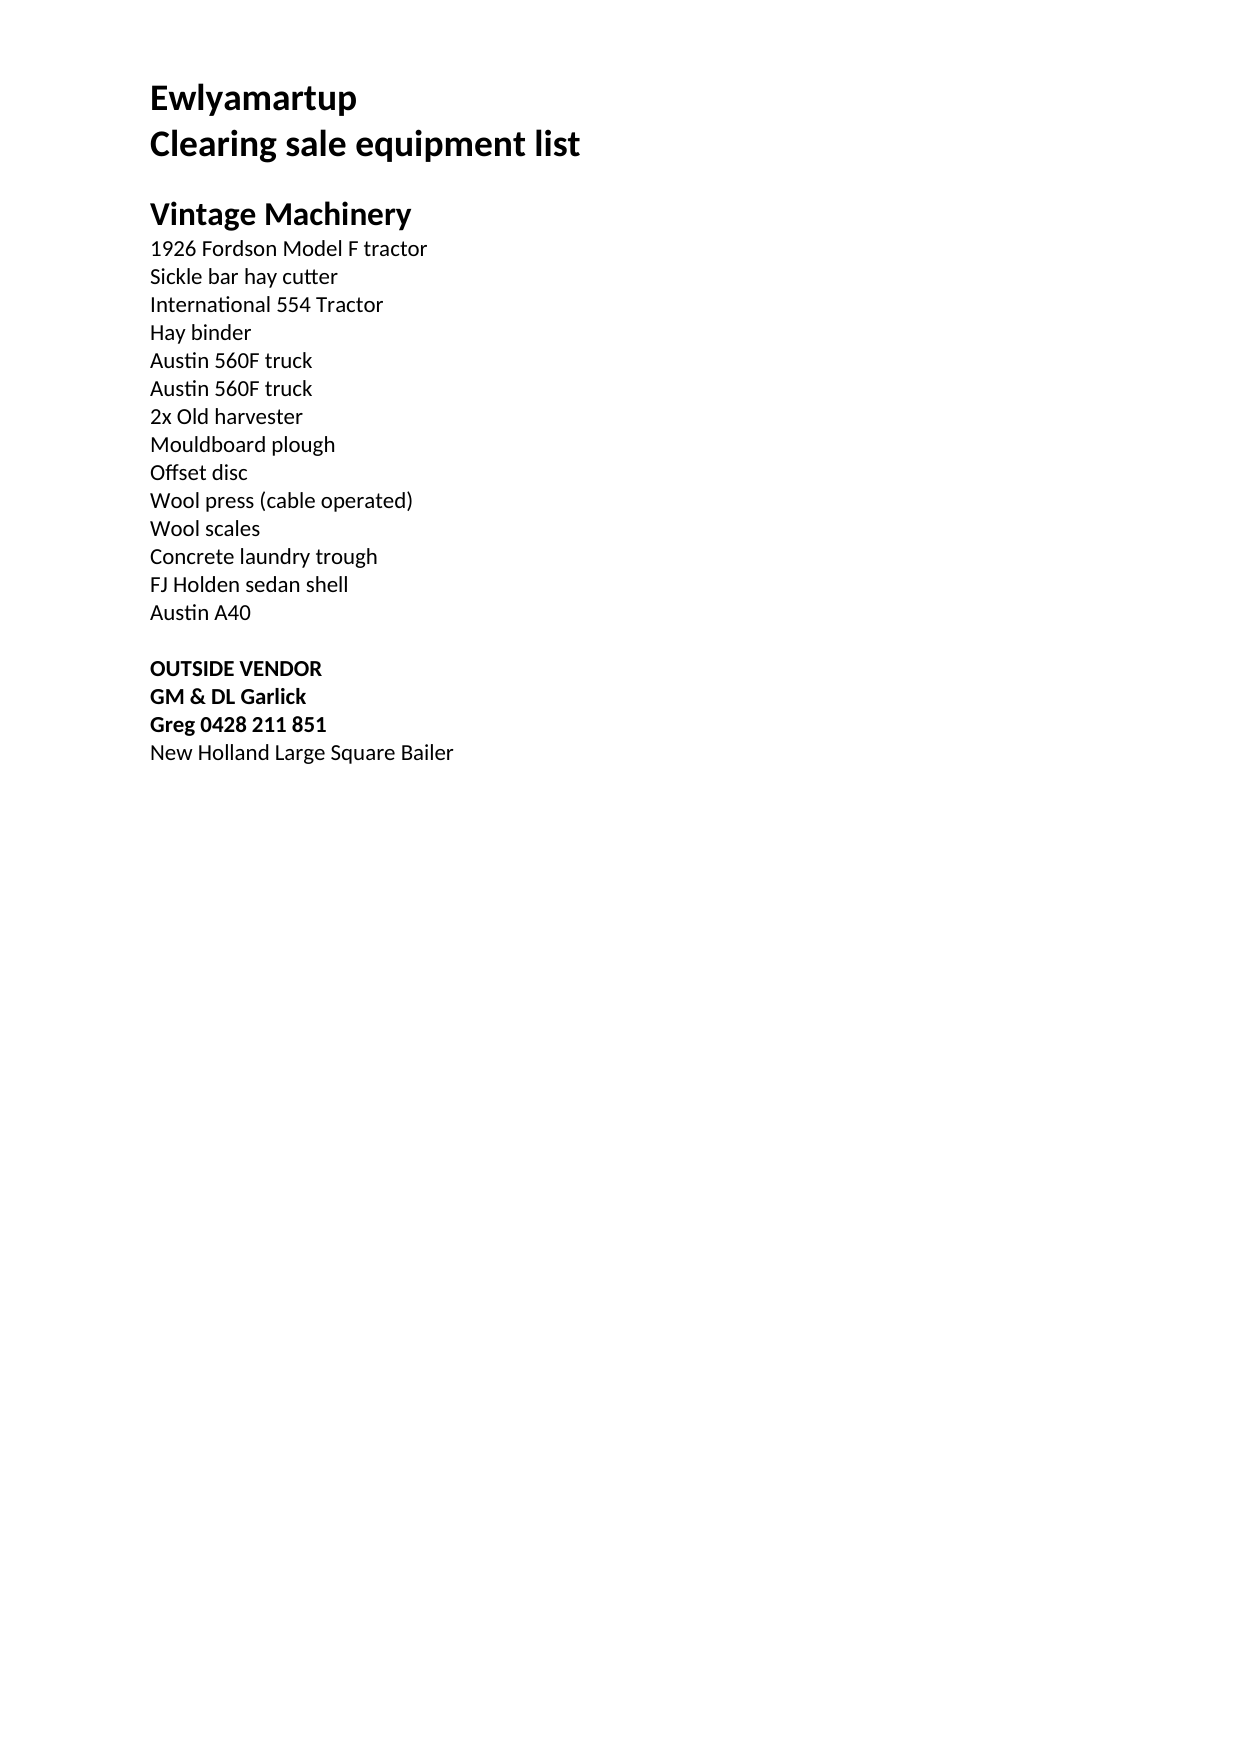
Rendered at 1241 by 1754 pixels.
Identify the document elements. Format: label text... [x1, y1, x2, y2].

text 1926 Fordson Model F tractor [150, 234, 1090, 262]
text FJ Holden sedan shell [150, 570, 1090, 598]
text GM & DL Garlick [150, 682, 1090, 711]
text Austin 560F truck [150, 346, 1090, 374]
text New Holland Large Square Bailer [150, 738, 1090, 767]
text Wool press (cable operated) [150, 486, 1090, 514]
text Austin A40 [150, 598, 1090, 626]
text 2x Old harvester [150, 402, 1090, 430]
text Vintage Machinery [150, 193, 1090, 234]
text International 554 Tractor [150, 290, 1090, 318]
text Sickle bar hay cutter [150, 262, 1090, 290]
text Greg 0428 211 851 [150, 711, 1090, 738]
text Offset disc [150, 458, 1090, 486]
text Mouldboard plough [150, 430, 1090, 458]
text OUTSIDE VENDOR [150, 654, 1090, 682]
text Concrete laundry trough [150, 542, 1090, 570]
text Hay binder [150, 318, 1090, 346]
text Austin 560F truck [150, 374, 1090, 402]
text Wool scales [150, 514, 1090, 542]
